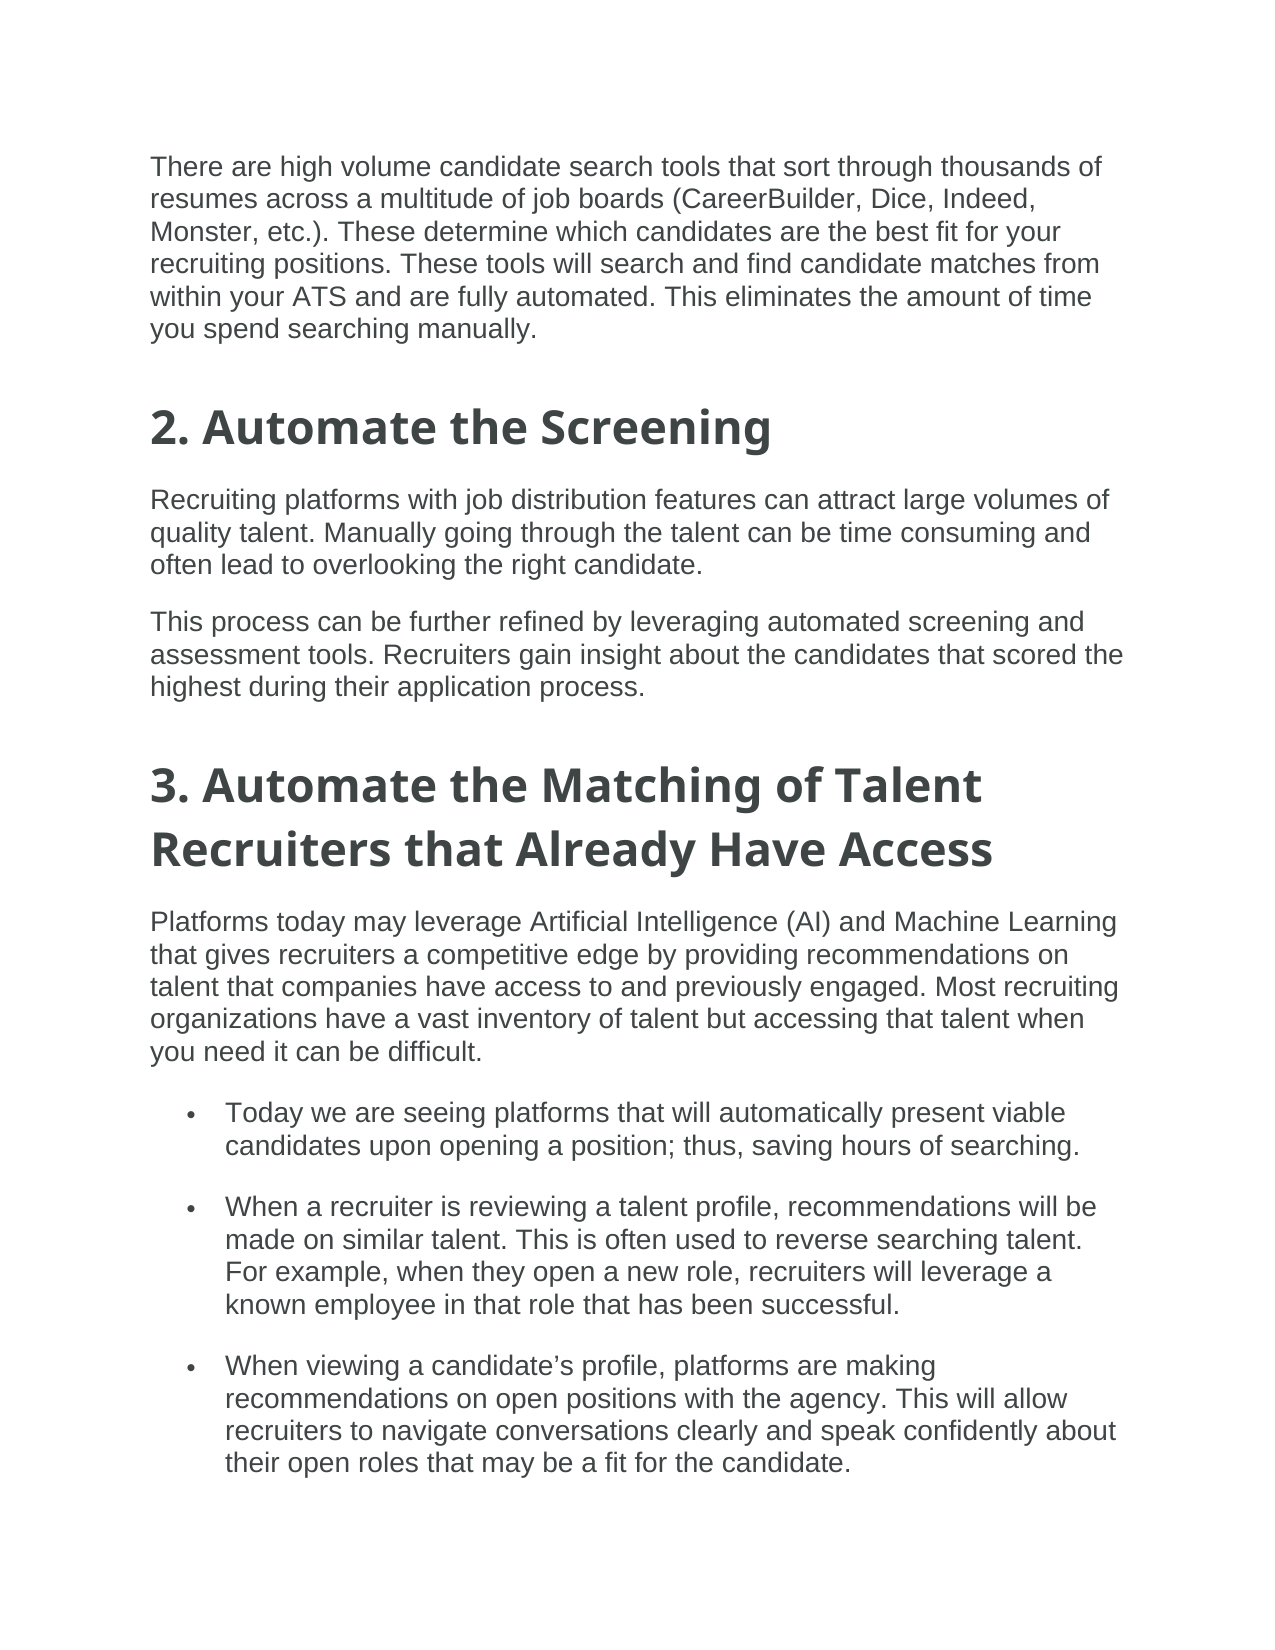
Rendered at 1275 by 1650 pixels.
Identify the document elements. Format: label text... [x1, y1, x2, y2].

text This process can be further refined by leveraging automated screening and assessment tools. Recruiters gain insight about the candidates that scored the highest during their application process. [150, 605, 1125, 703]
text Recruiting platforms with job distribution features can attract large volumes of quality talent. Manually going through the talent can be time consuming and often lead to overlooking the right candidate. [150, 483, 1125, 580]
text 2. Automate the Screening [150, 394, 1125, 458]
text There are high volume candidate search tools that sort through thousands of resumes across a multitude of job boards (CareerBuilder, Dice, Indeed, Monster, etc.). These determine which candidates are the best fit for your recruiting positions. These tools will search and find candidate matches from within your ATS and are fully automated. This eliminates the amount of time you spend searching manually. [150, 150, 1125, 344]
text Platforms today may leverage Artificial Intelligence (AI) and Machine Learning that gives recruiters a competitive edge by providing recommendations on talent that companies have access to and previously engaged. Most recruiting organizations have a vast inventory of talent but accessing that talent when you need it can be difficult. [150, 905, 1125, 1067]
list When viewing a candidate’s profile, platforms are making recommendations on open positions with the agency. This will allow recruiters to navigate conversations clearly and speak confidently about their open roles that may be a fit for the candidate. [187, 1349, 1125, 1479]
text 3. Automate the Matching of Talent Recruiters that Already Have Access [150, 753, 1125, 880]
list When a recruiter is reviewing a talent profile, recommendations will be made on similar talent. This is often used to reverse searching talent. For example, when they open a new role, recruiters will leverage a known employee in that role that has been successful. [187, 1190, 1125, 1320]
list Today we are seeing platforms that will automatically present viable candidates upon opening a position; thus, saving hours of searching. [187, 1096, 1125, 1161]
